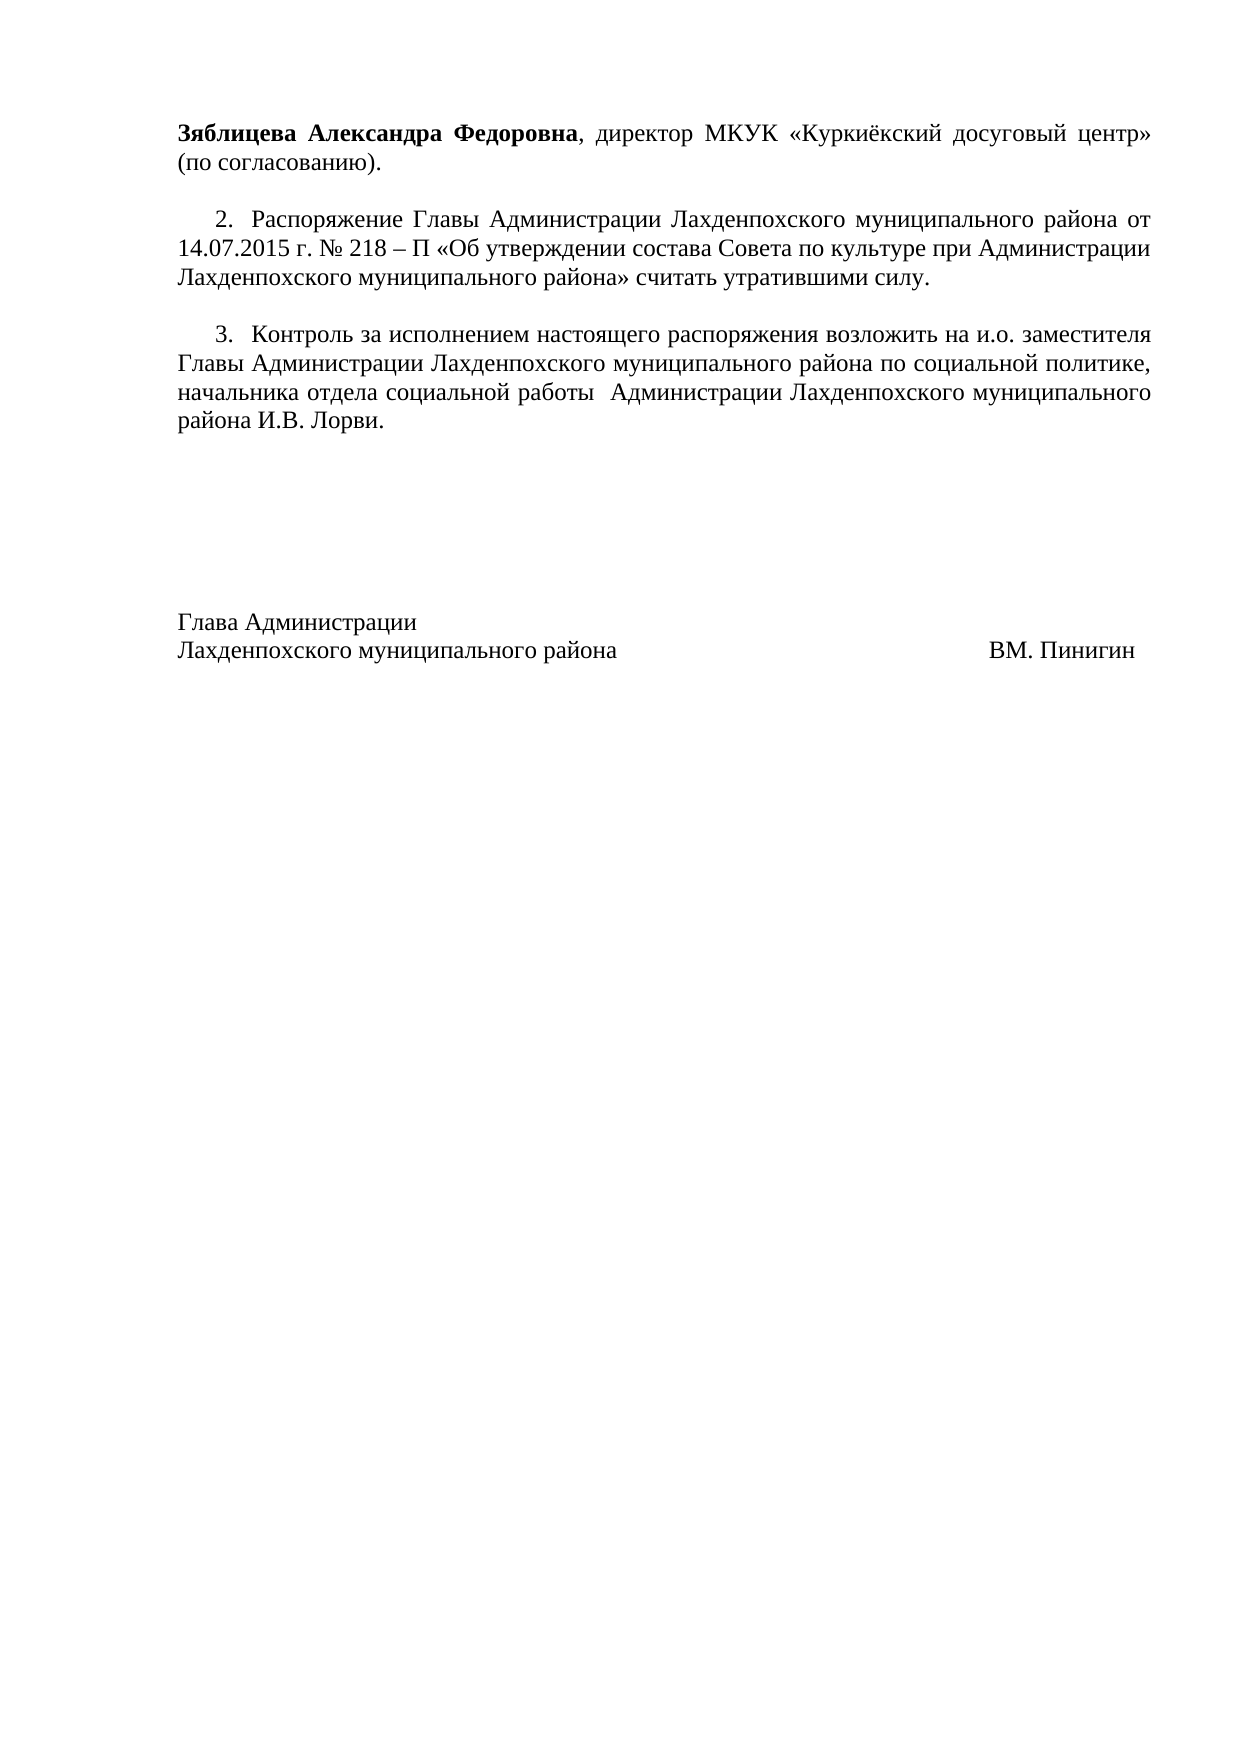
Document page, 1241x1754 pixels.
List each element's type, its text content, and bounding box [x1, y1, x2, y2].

text Лахденпохского муниципального района ВМ. Пинигин [177, 636, 1152, 664]
text Зяблицева Александра Федоровна, директор МКУК «Куркиёкский досуговый центр» (по согласованию). [177, 118, 1152, 176]
list Распоряжение Главы Администрации Лахденпохского муниципального района от 14.07.2015 г. № 218 – П «Об утверждении состава Совета по культуре при Администрации Лахденпохского муниципального района» считать утратившими силу. [177, 204, 1152, 291]
list Контроль за исполнением настоящего распоряжения возложить на и.о. заместителя Главы Администрации Лахденпохского муниципального района по социальной политике, начальника отдела социальной работы Администрации Лахденпохского муниципального района И.В. Лорви. [177, 319, 1152, 434]
text Глава Администрации [177, 607, 1152, 636]
